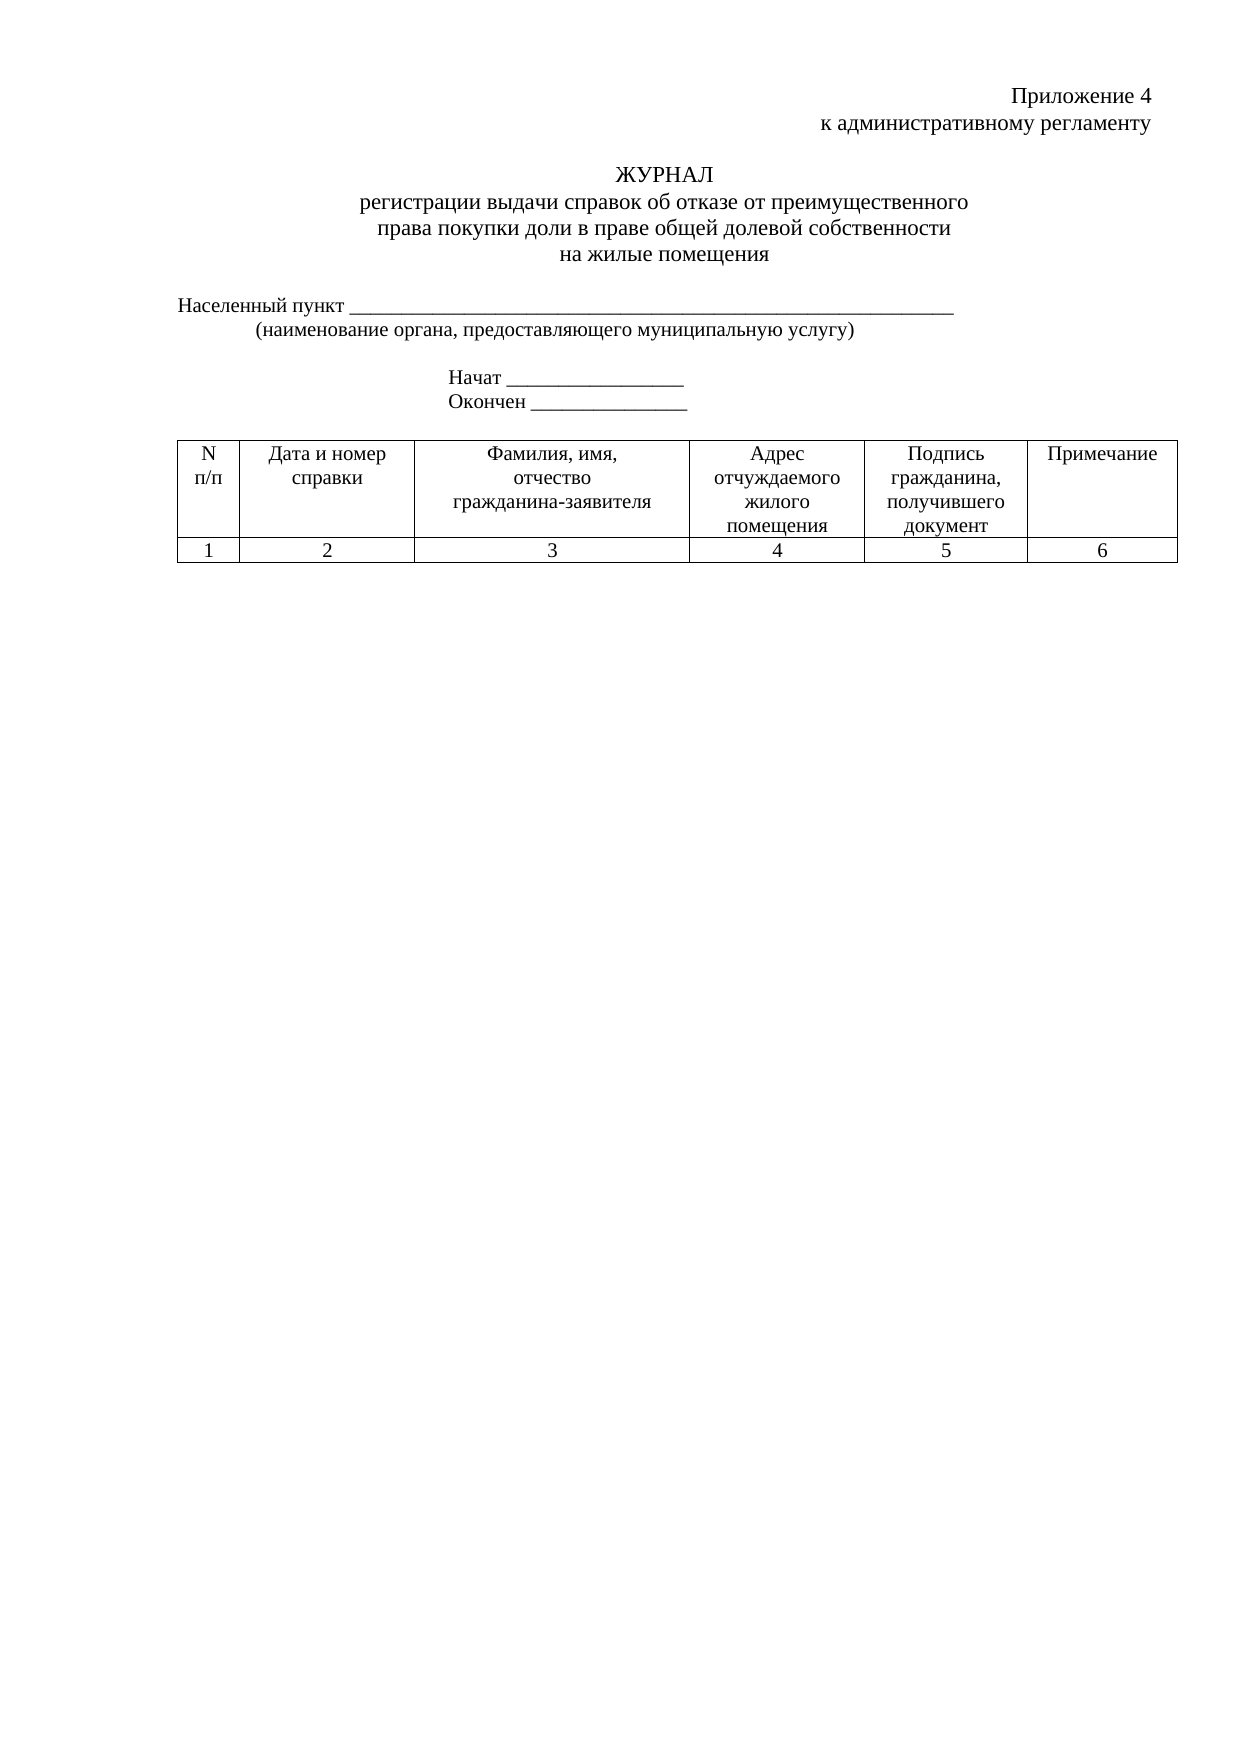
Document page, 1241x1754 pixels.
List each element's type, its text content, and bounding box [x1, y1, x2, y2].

table_header N п/п [178, 441, 239, 537]
table_header Фамилия, имя, отчество гражданина-заявителя [415, 441, 689, 537]
table_cell 1 [178, 538, 239, 562]
text Окончен _______________ [177, 389, 1152, 413]
table_header Дата и номер справки [240, 441, 414, 537]
text на жилые помещения [177, 240, 1152, 267]
text Начат _________________ [177, 365, 1152, 389]
text Приложение 4 [177, 82, 1152, 109]
text права покупки доли в праве общей долевой собственности [177, 214, 1152, 240]
text (наименование органа, предоставляющего муниципальную услугу) [177, 317, 1152, 341]
text ЖУРНАЛ [177, 161, 1152, 188]
table_header Примечание [1028, 441, 1177, 537]
table_cell 3 [415, 538, 689, 562]
text Населенный пункт __________________________________________________________ [177, 293, 1152, 317]
table_cell 5 [865, 538, 1027, 562]
table_cell 4 [690, 538, 864, 562]
text к административному регламенту [177, 109, 1152, 135]
table_cell 2 [240, 538, 414, 562]
table_cell 6 [1028, 538, 1177, 562]
table_header Адрес отчуждаемого жилого помещения [690, 441, 864, 537]
table_header Подпись гражданина, получившего документ [865, 441, 1027, 537]
text регистрации выдачи справок об отказе от преимущественного [177, 188, 1152, 214]
